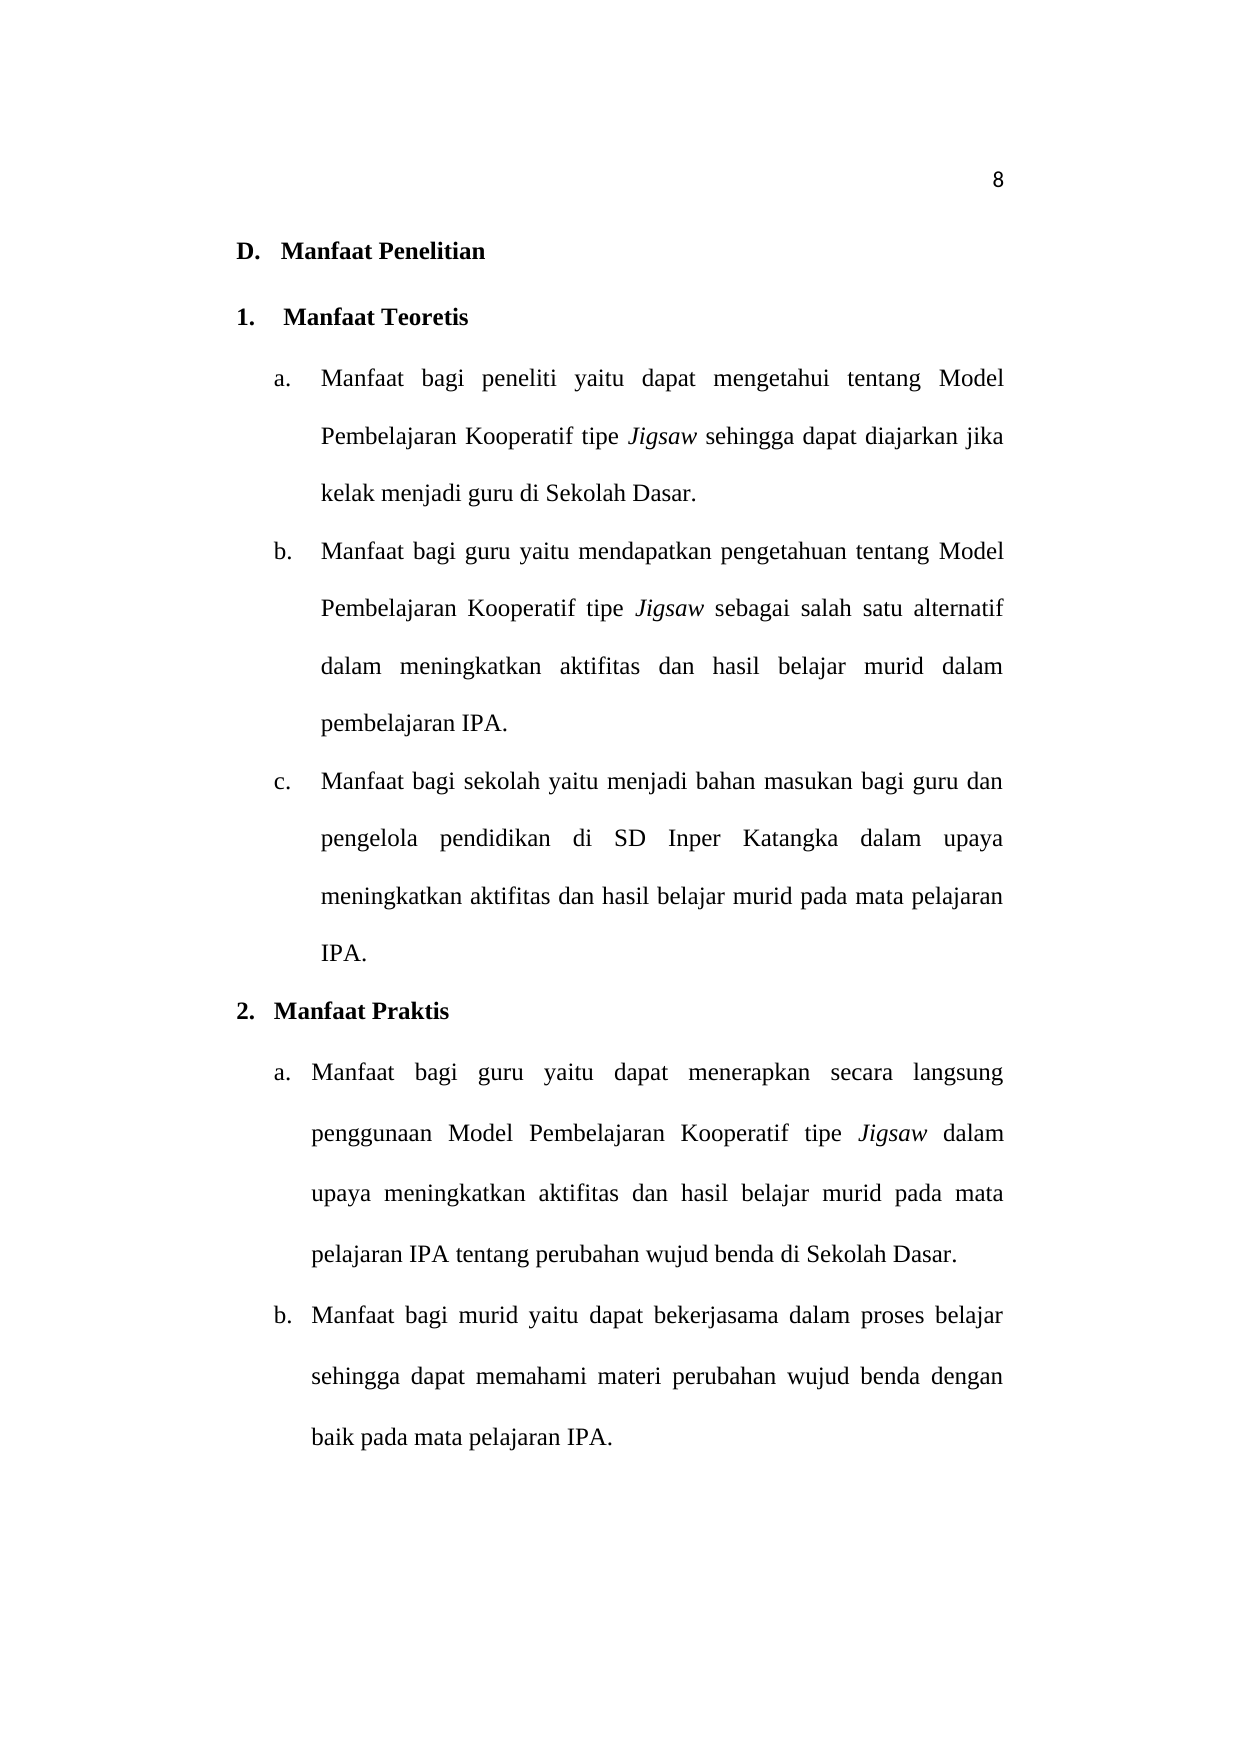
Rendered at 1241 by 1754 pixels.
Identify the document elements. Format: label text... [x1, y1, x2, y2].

list Manfaat bagi guru yaitu mendapatkan pengetahuan tentang Model Pembelajaran Kooperatif tipe Jigsaw sebagai salah satu alternatif dalam meningkatkan aktifitas dan hasil belajar murid dalam pembelajaran IPA. [274, 536, 1004, 737]
list Manfaat bagi peneliti yaitu dapat mengetahui tentang Model Pembelajaran Kooperatif tipe Jigsaw sehingga dapat diajarkan jika kelak menjadi guru di Sekolah Dasar. [274, 363, 1004, 507]
list Manfaat Teoretis [236, 302, 1004, 331]
list Manfaat bagi murid yaitu dapat bekerjasama dalam proses belajar sehingga dapat memahami materi perubahan wujud benda dengan baik pada mata pelajaran IPA. [274, 1300, 1004, 1451]
list Manfaat bagi guru yaitu dapat menerapkan secara langsung penggunaan Model Pembelajaran Kooperatif tipe Jigsaw dalam upaya meningkatkan aktifitas dan hasil belajar murid pada mata pelajaran IPA tentang perubahan wujud benda di Sekolah Dasar. [274, 1057, 1004, 1268]
list Manfaat Penelitian [236, 236, 1004, 265]
list Manfaat Praktis [236, 996, 1004, 1024]
list Manfaat bagi sekolah yaitu menjadi bahan masukan bagi guru dan pengelola pendidikan di SD Inper Katangka dalam upaya meningkatkan aktifitas dan hasil belajar murid pada mata pelajaran IPA. [274, 766, 1004, 967]
